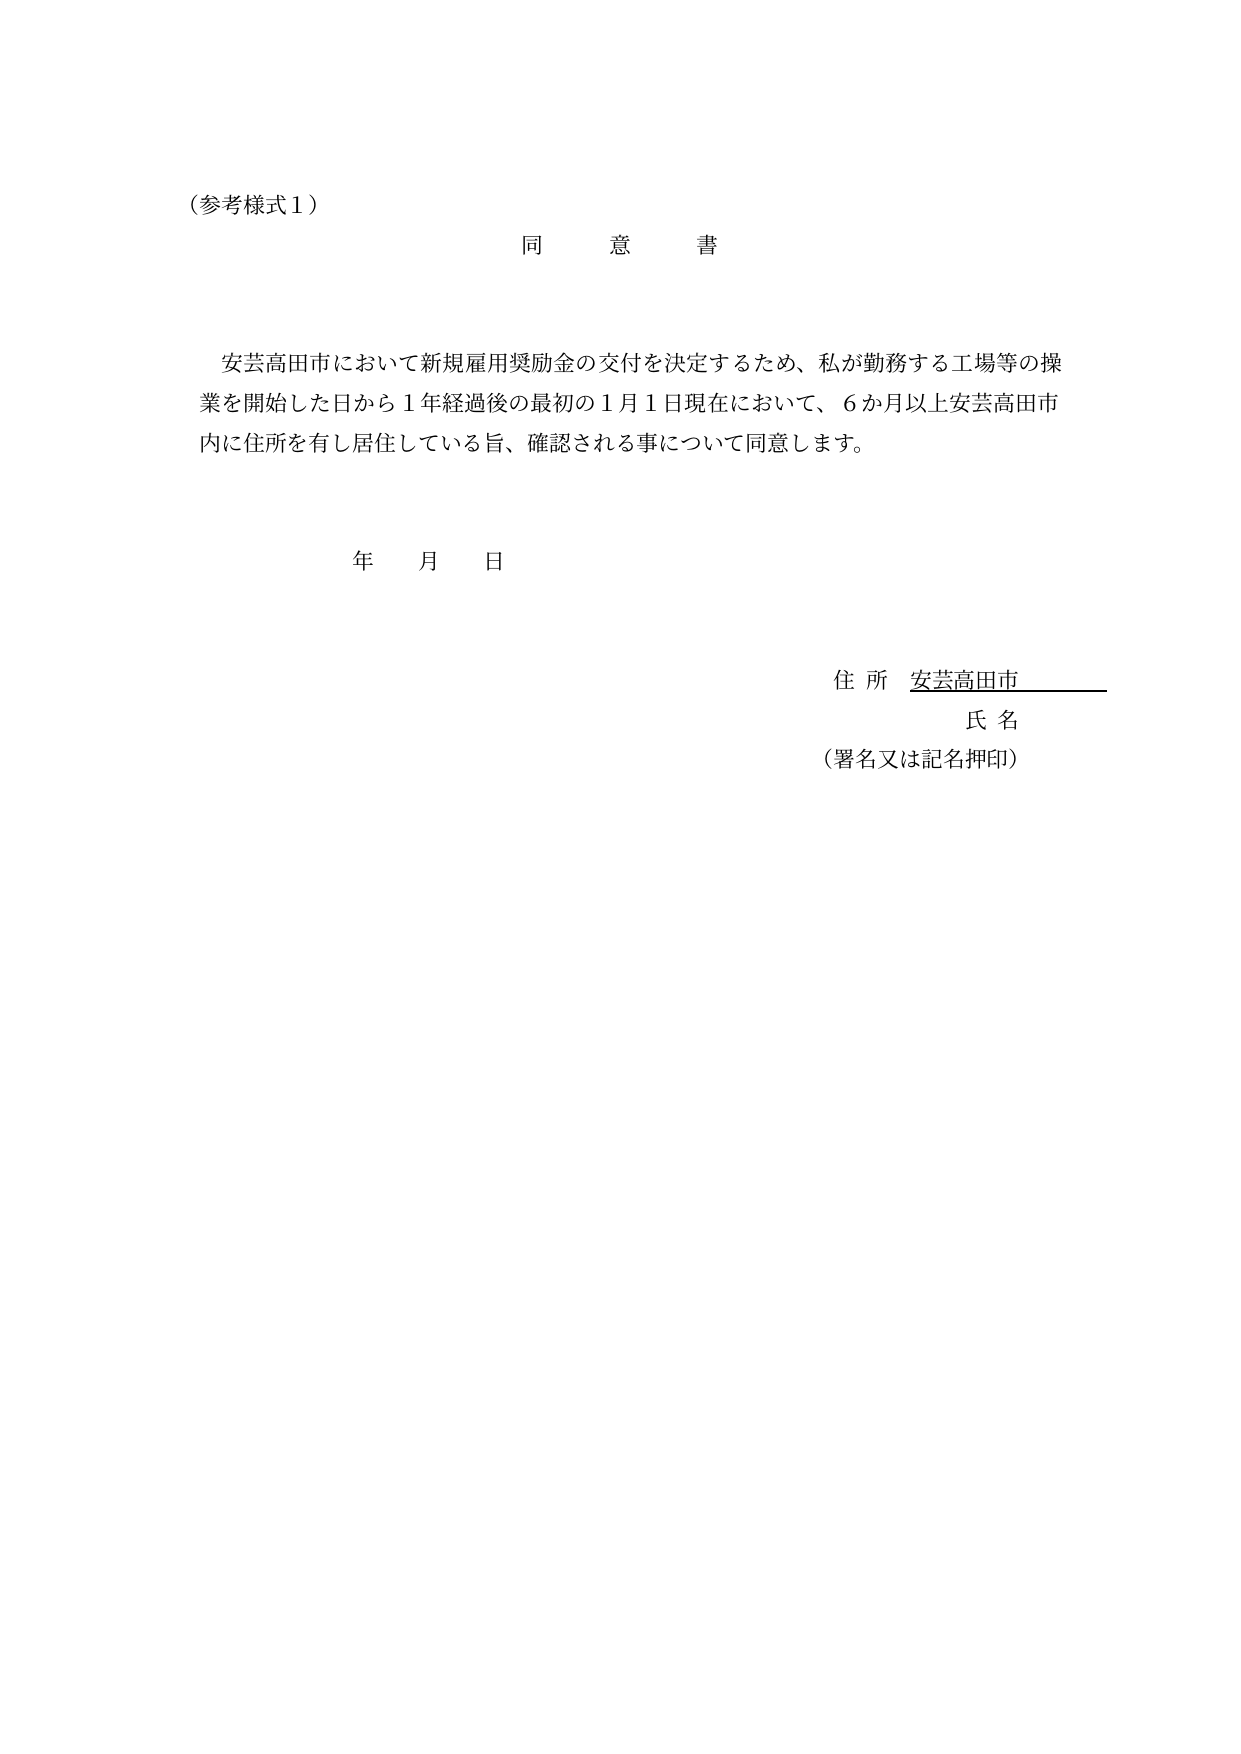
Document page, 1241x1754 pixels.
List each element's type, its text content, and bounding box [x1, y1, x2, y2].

text 氏名 [177, 699, 1019, 738]
text （署名又は記名押印） [177, 738, 1030, 778]
text 年 月 日 [265, 541, 1063, 580]
text 同意書 [177, 224, 1063, 263]
text （参考様式１） [177, 184, 1063, 224]
text 安芸高田市において新規雇用奨励金の交付を決定するため、私が勤務する工場等の操業を開始した日から１年経過後の最初の１月１日現在において、６か月以上安芸高田市内に住所を有し居住している旨、確認される事について同意します。 [199, 343, 1063, 461]
text 住所 安芸高田市 [177, 659, 1019, 699]
